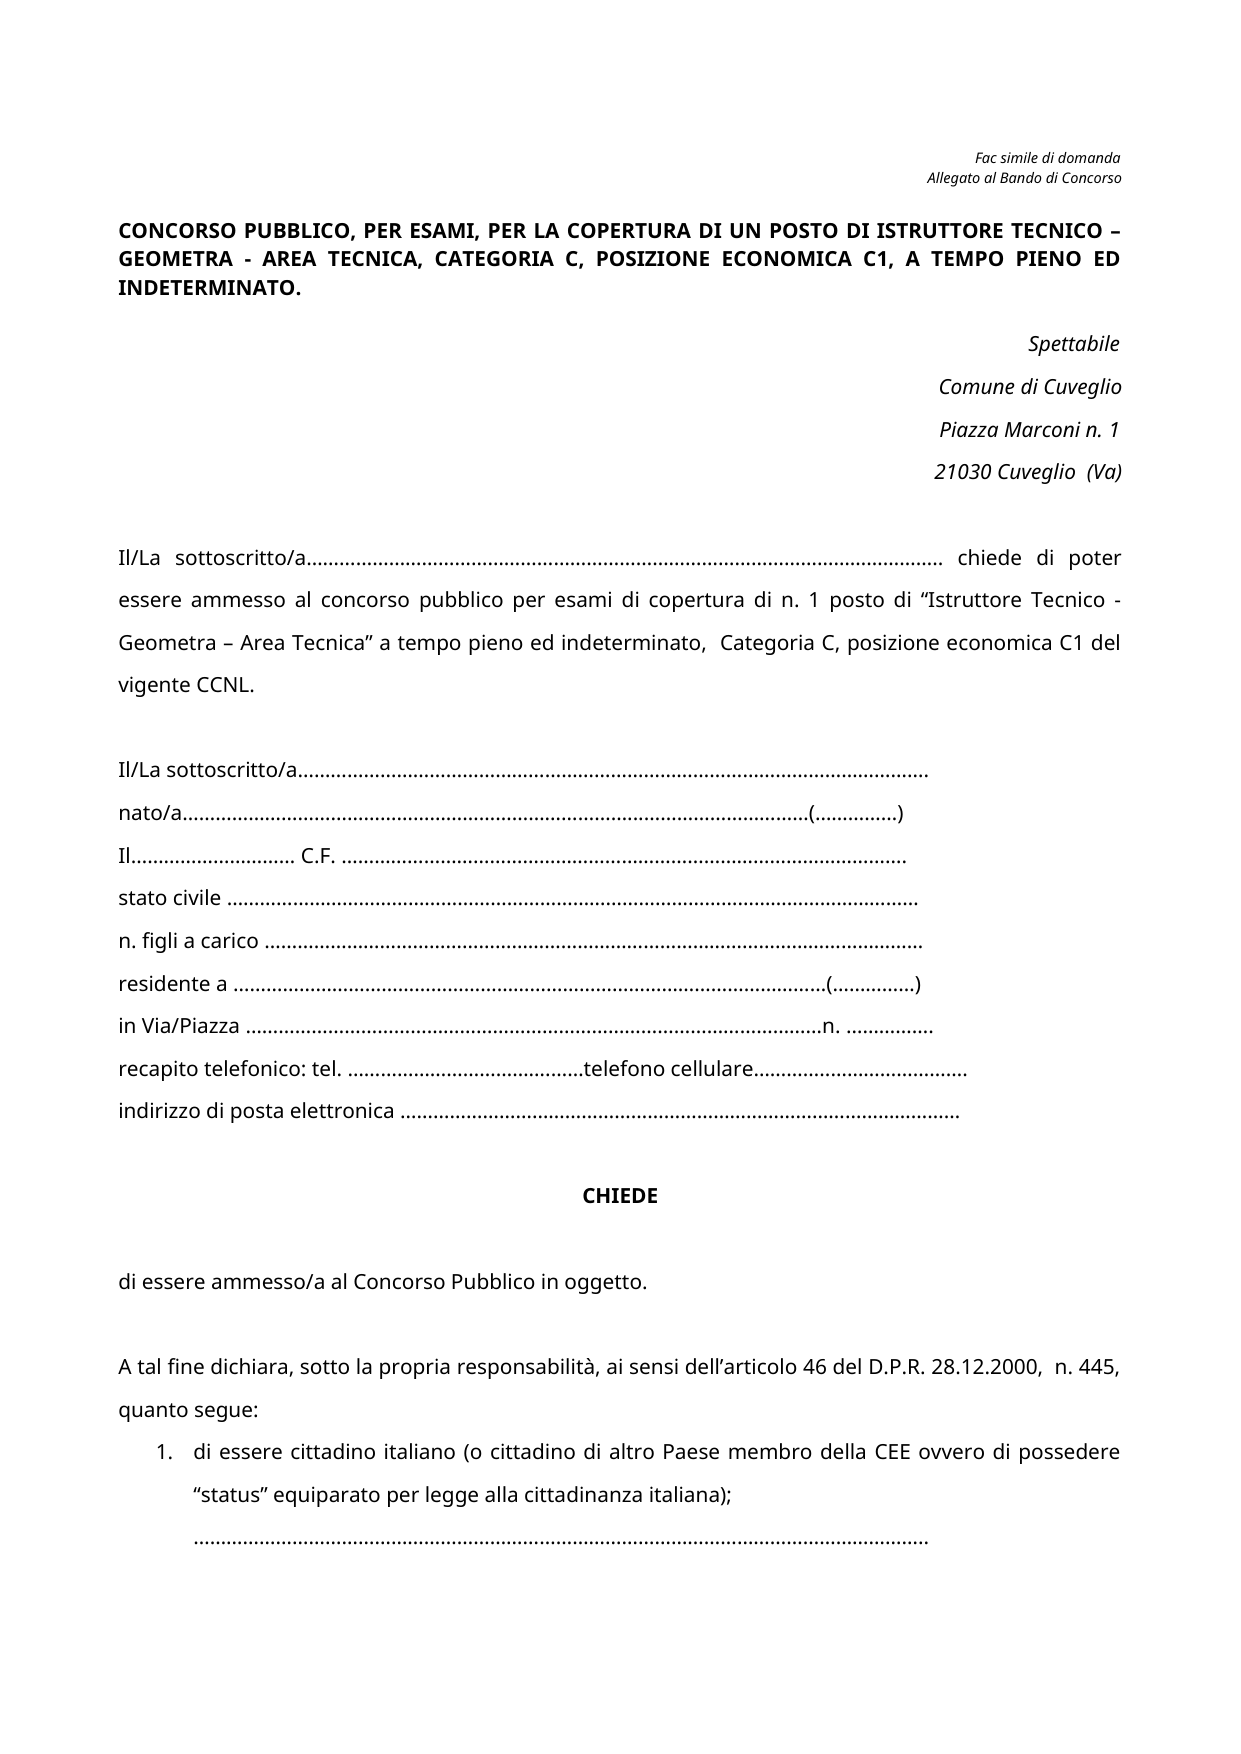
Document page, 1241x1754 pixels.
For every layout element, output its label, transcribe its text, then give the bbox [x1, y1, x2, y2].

text CHIEDE [118, 1182, 1122, 1210]
text in Via/Piazza ……………………………………………………………………………………………n. ……………. [118, 1011, 1122, 1040]
list …………………………………………………………………………………………………………………….. [193, 1522, 1122, 1551]
text Il/La sottoscritto/a……………………………………………………………………………………………………. [118, 756, 1122, 784]
text n. figli a carico ………………………………………………………………………………………………………… [118, 926, 1122, 954]
text A tal fine dichiara, sotto la propria responsabilità, ai sensi dell’articolo 46 del D.P.R. 28.12.2000, n. 445, quanto segue: [118, 1352, 1122, 1423]
text stato civile ……………………………………………………………………………………………………………… [118, 883, 1122, 912]
text nato/a………………………………………………………………………...…………………………(……………) [118, 798, 1122, 827]
text Piazza Marconi n. 1 [118, 415, 1122, 443]
text Il/La sottoscritto/a…………………………………………………………………………………………………….. chiede di poter essere ammesso al concorso pubblico per esami di copertura di n. 1 posto di “Istruttore Tecnico - Geometra – Area Tecnica” a tempo pieno ed indeterminato, Categoria C, posizione economica C1 del vigente CCNL. [118, 543, 1122, 699]
text Allegato al Bando di Concorso [118, 167, 1122, 187]
text CONCORSO PUBBLICO, PER ESAMI, PER LA COPERTURA DI UN POSTO DI ISTRUTTORE TECNICO – GEOMETRA - AREA TECNICA, CATEGORIA C, POSIZIONE ECONOMICA C1, A TEMPO PIENO ED INDETERMINATO. [118, 216, 1122, 301]
text 21030 Cuveglio (Va) [118, 457, 1122, 486]
text Fac simile di domanda [118, 148, 1122, 167]
text residente a ………………………………………………………………………………………………(……………) [118, 969, 1122, 997]
text Spettabile [118, 329, 1122, 358]
text recapito telefonico: tel. ……………………………….……telefono cellulare…………..……………………. [118, 1054, 1122, 1082]
text di essere ammesso/a al Concorso Pubblico in oggetto. [118, 1267, 1122, 1295]
text Comune di Cuveglio [118, 372, 1122, 401]
text Il………………………… C.F. …………………………………………………………………………………………. [118, 841, 1122, 869]
text indirizzo di posta elettronica ………………………………………………………………………………………… [118, 1096, 1122, 1125]
list di essere cittadino italiano (o cittadino di altro Paese membro della CEE ovvero di possedere “status” equiparato per legge alla cittadinanza italiana); [156, 1437, 1122, 1508]
